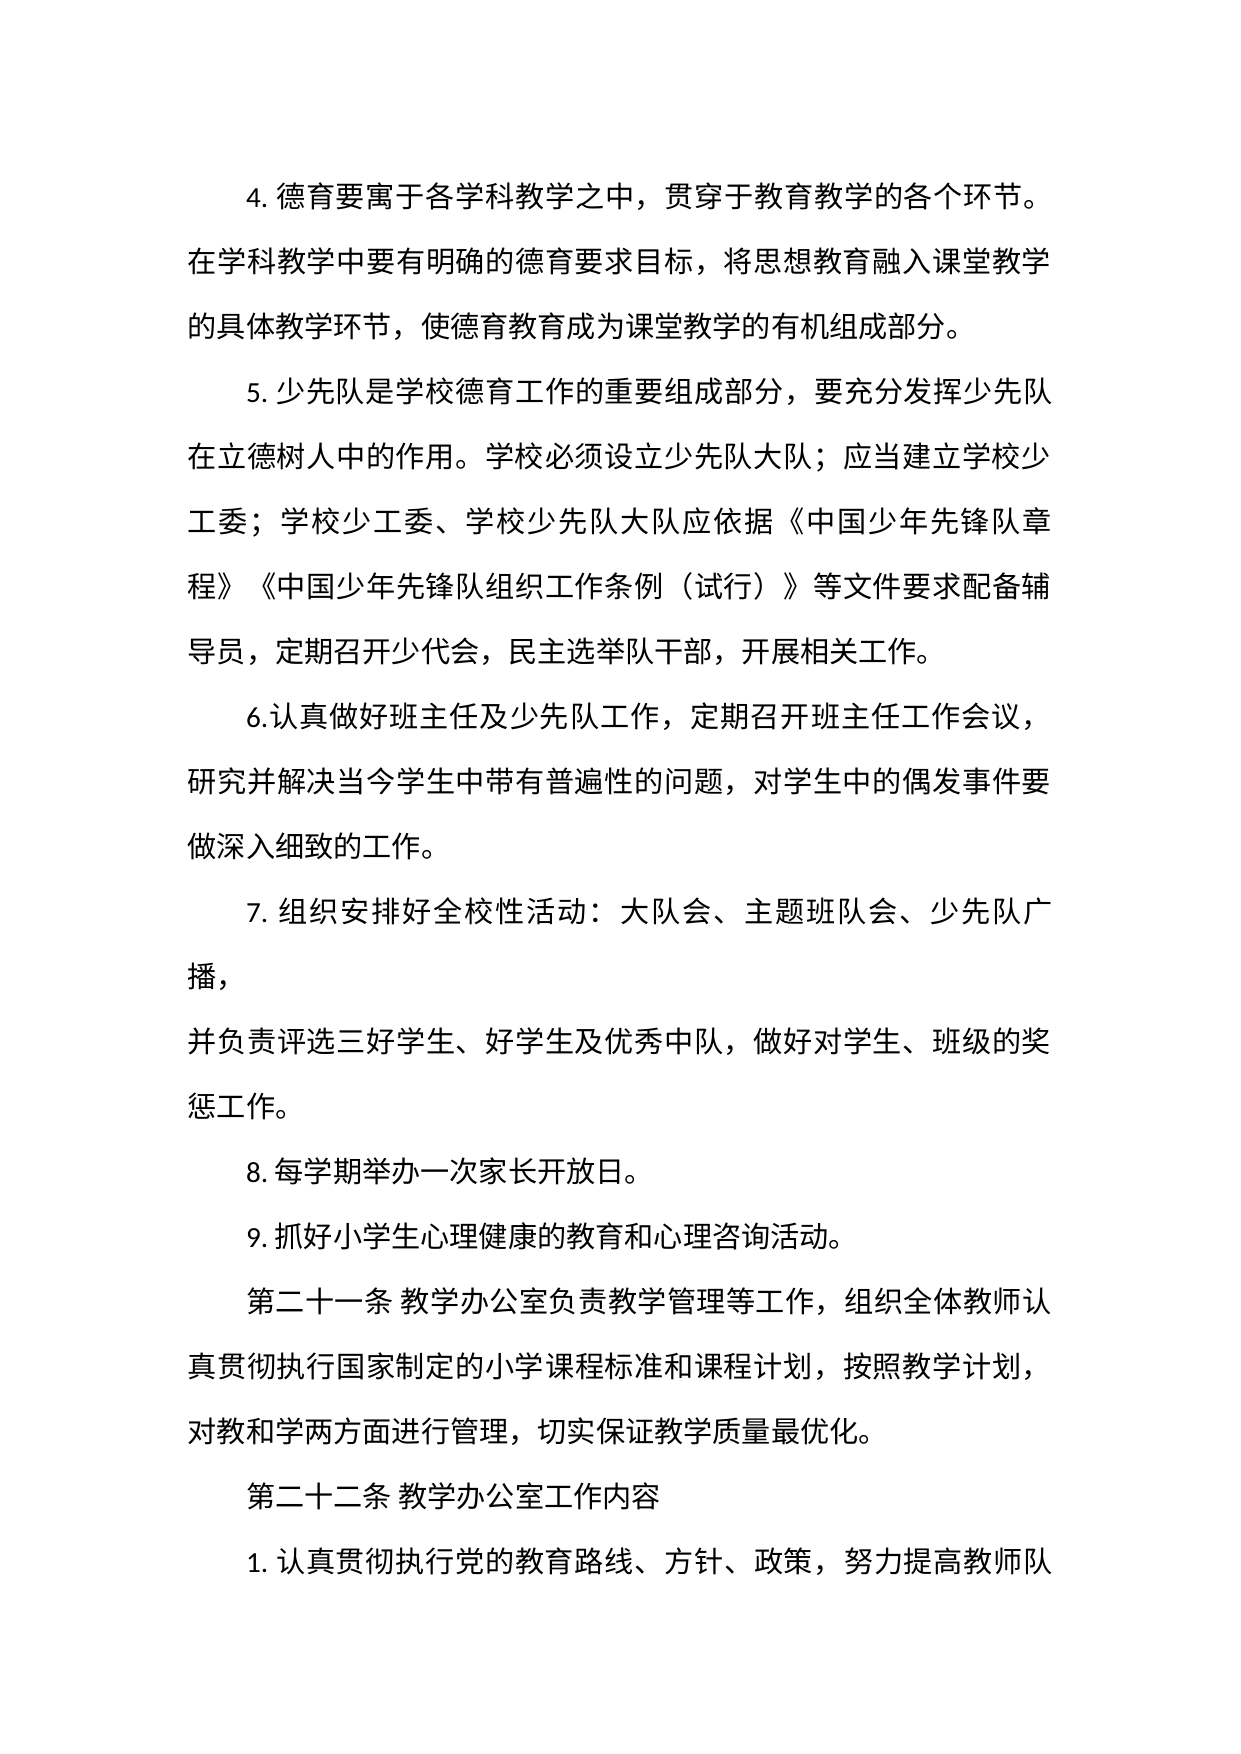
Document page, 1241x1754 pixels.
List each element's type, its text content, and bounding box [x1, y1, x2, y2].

text 5. 少先队是学校德育工作的重要组成部分，要充分发挥少先队在立德树人中的作用。学校必须设立少先队大队；应当建立学校少工委；学校少工委、学校少先队大队应依据《中国少年先锋队章程》《中国少年先锋队组织工作条例（试行）》等文件要求配备辅导员，定期召开少代会，民主选举队干部，开展相关工作。 [187, 357, 1053, 682]
text 4. 德育要寓于各学科教学之中，贯穿于教育教学的各个环节。在学科教学中要有明确的德育要求目标，将思想教育融入课堂教学的具体教学环节，使德育教育成为课堂教学的有机组成部分。 [187, 162, 1053, 357]
text 6.认真做好班主任及少先队工作，定期召开班主任工作会议，研究并解决当今学生中带有普遍性的问题，对学生中的偶发事件要做深入细致的工作。 [187, 682, 1053, 877]
text 7. 组织安排好全校性活动：大队会、主题班队会、少先队广播， [187, 877, 1053, 1007]
text 9. 抓好小学生心理健康的教育和心理咨询活动。 [187, 1202, 1053, 1267]
text 并负责评选三好学生、好学生及优秀中队，做好对学生、班级的奖惩工作。 [187, 1007, 1053, 1137]
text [187, 1527, 1053, 1592]
text 8. 每学期举办一次家长开放日。 [187, 1137, 1053, 1202]
text 第二十一条 教学办公室负责教学管理等工作，组织全体教师认真贯彻执行国家制定的小学课程标准和课程计划，按照教学计划，对教和学两方面进行管理，切实保证教学质量最优化。 [187, 1267, 1053, 1462]
text 第二十二条 教学办公室工作内容 [187, 1462, 1053, 1527]
